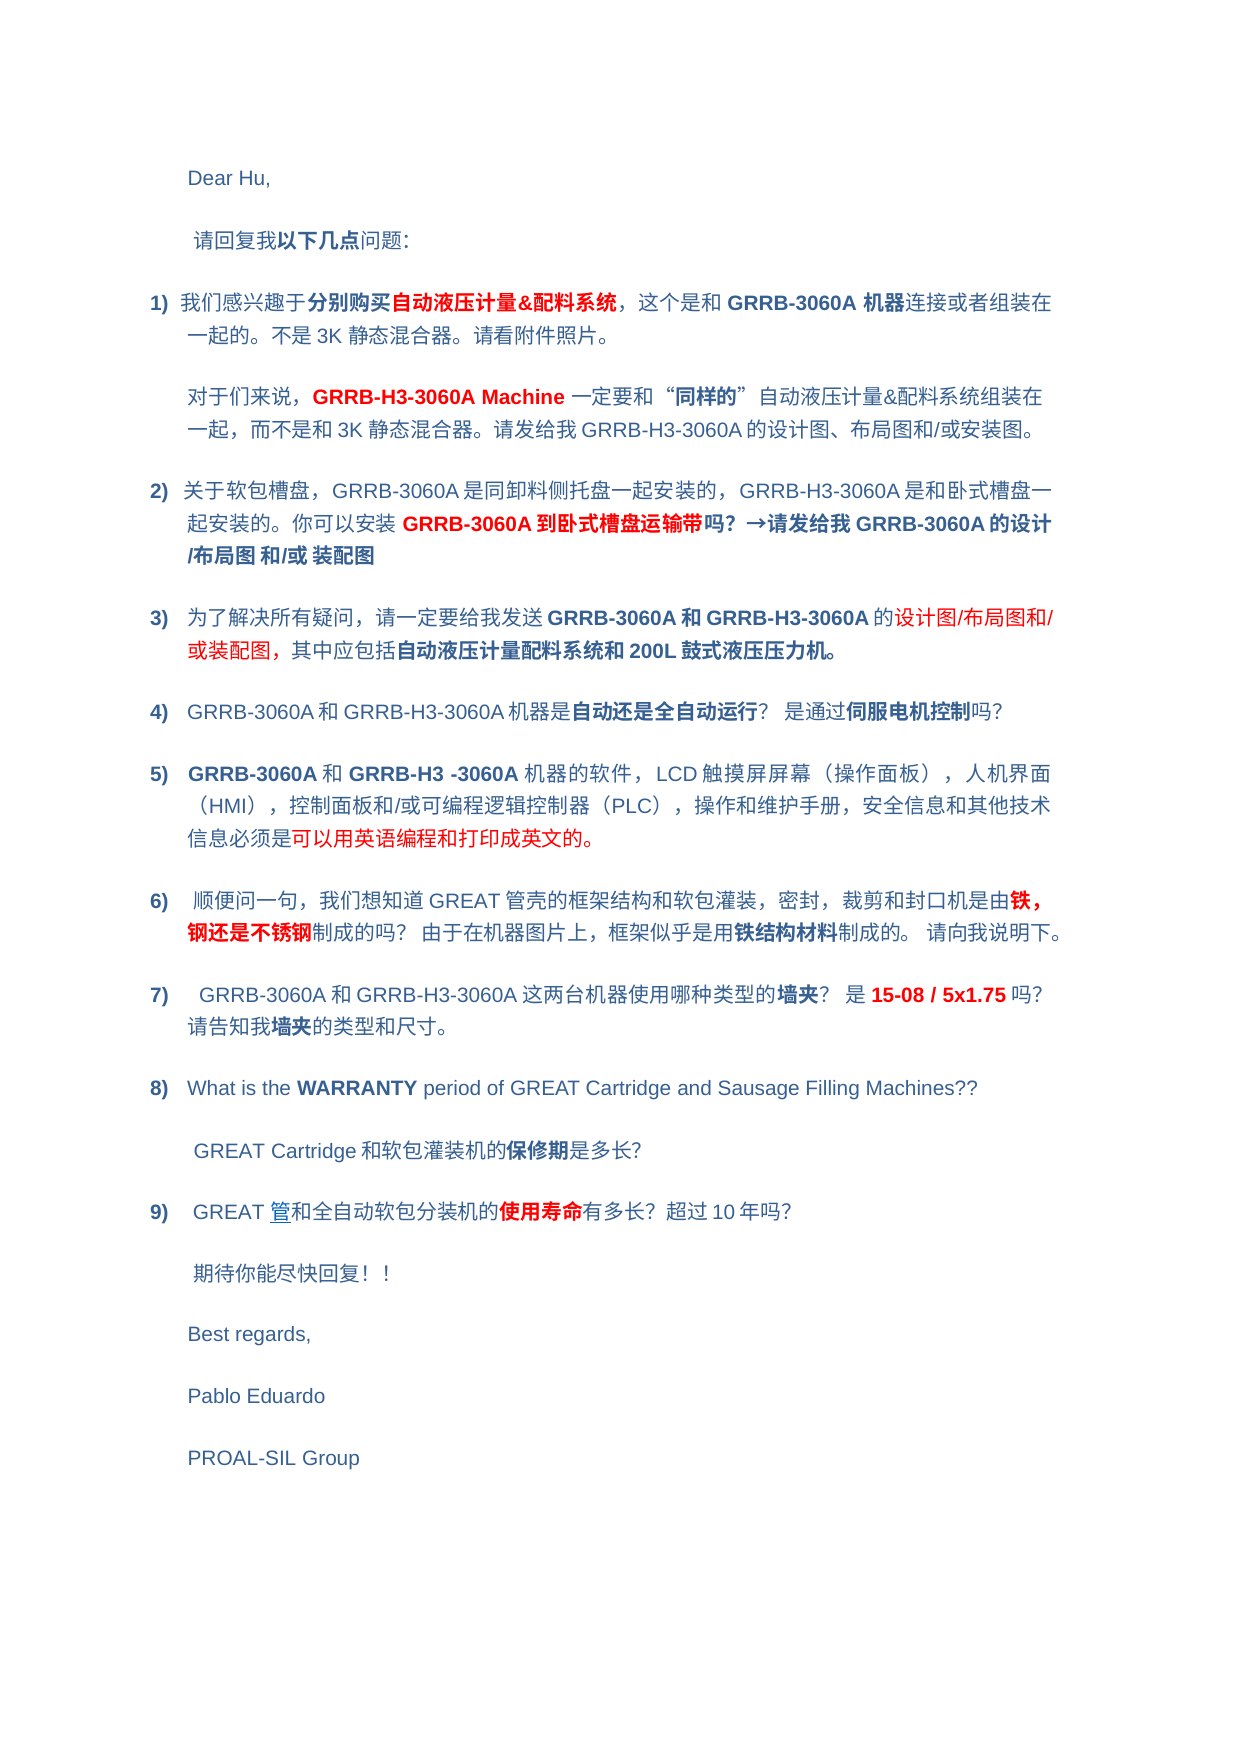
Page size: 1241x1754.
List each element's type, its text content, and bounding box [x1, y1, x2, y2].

text PROAL-SIL Group [187, 1441, 1053, 1474]
text 7) GRRB-3060A和GRRB-H3-3060A这两台机器使用哪种类型的墙夹？ 是15-08 / 5x1.75吗？ 请告知我墙夹的类型和尺寸。 [150, 977, 1053, 1042]
text Dear Hu, [187, 162, 1053, 194]
text 9) GREAT 管和全自动软包分装机的使用寿命有多长？超过10年吗？ [150, 1194, 1053, 1227]
text Pablo Eduardo [187, 1379, 1053, 1412]
text 对于们来说，GRRB-H3-3060A Machine 一定要和“同样的”自动液压计量&配料系统组装在一起，而不是和3K 静态混合器。请发给我GRRB-H3-3060A的设计图、布局图和/或安装图。 [187, 379, 1053, 444]
text 期待你能尽快回复！！ [187, 1256, 1053, 1289]
text 4) GRRB-3060A和GRRB-H3-3060A机器是自动还是全自动运行？ 是通过伺服电机控制吗？ [150, 694, 1053, 727]
text 2) 关于软包槽盘，GRRB-3060A是同卸料侧托盘一起安装的，GRRB-H3-3060A是和卧式槽盘一起安装的。你可以安装 GRRB-3060A到卧式槽盘运输带吗？→请发给我GRRB-3060A的设计/布局图 和/或 装配图 [150, 474, 1053, 571]
text 8) What is the WARRANTY period of GREAT Cartridge and Sausage Filling Machines?? [150, 1071, 1053, 1104]
text GREAT Cartridge和软包灌装机的保修期是多长？ [187, 1133, 1053, 1165]
text 3) 为了解决所有疑问，请一定要给我发送GRRB-3060A和GRRB-H3-3060A的设计图/布局图和/或装配图，其中应包括自动液压计量配料系统和200L鼓式液压压力机。 [150, 600, 1053, 665]
text 请回复我以下几点问题： [187, 224, 1053, 256]
text Best regards, [187, 1318, 1053, 1350]
text 1) 我们感兴趣于分别购买自动液压计量&配料系统，这个是和GRRB-3060A 机器连接或者组装在一起的。不是3K 静态混合器。请看附件照片。 [150, 285, 1053, 350]
text 6) 顺便问一句，我们想知道GREAT管壳的框架结构和软包灌装，密封，裁剪和封口机是由铁，钢还是不锈钢制成的吗？ 由于在机器图片上，框架似乎是用铁结构材料制成的。 请向我说明下。 [150, 883, 1053, 948]
text 5) GRRB-3060A和GRRB-H3 -3060A机器的软件，LCD触摸屏屏幕（操作面板），人机界面（HMI），控制面板和/或可编程逻辑控制器（PLC），操作和维护手册，安全信息和其他技术信息必须是可以用英语编程和打印成英文的。 [150, 756, 1053, 854]
